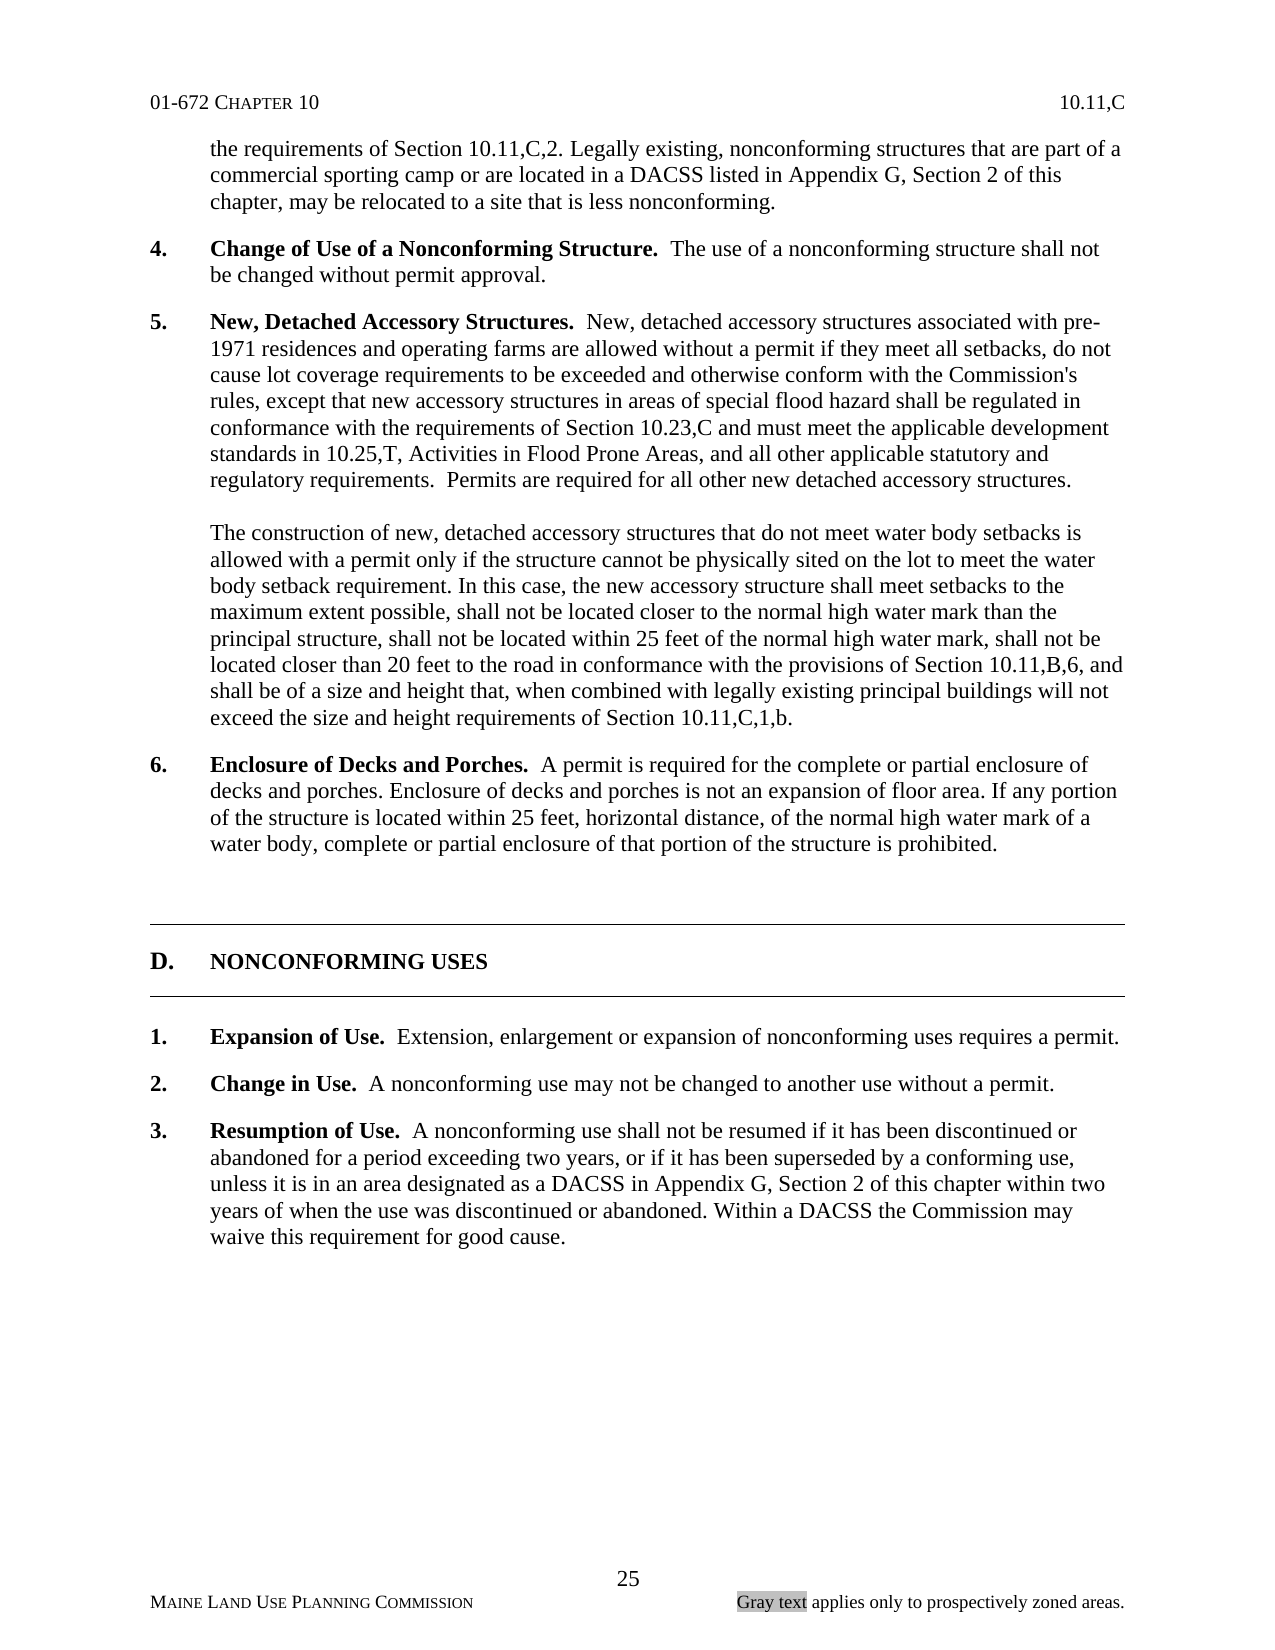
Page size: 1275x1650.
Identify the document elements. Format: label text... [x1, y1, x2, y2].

subtitle Change of Use of a Nonconforming Structure. The use of a nonconforming structure shall not be changed without permit approval. [150, 235, 1125, 288]
subtitle Resumption of Use. A nonconforming use shall not be resumed if it has been discontinued or abandoned for a period exceeding two years, or if it has been superseded by a conforming use, unless it is in an area designated as a DACSS in Appendix G, Section 2 of this chapter within two years of when the use was discontinued or abandoned. Within a DACSS the Commission may waive this requirement for good cause. [150, 1118, 1125, 1249]
subtitle Enclosure of Decks and Porches. A permit is required for the complete or partial enclosure of decks and porches. Enclosure of decks and porches is not an expansion of floor area. If any portion of the structure is located within 25 feet, horizontal distance, of the normal high water mark of a water body, complete or partial enclosure of that portion of the structure is prohibited. [150, 751, 1125, 856]
subtitle Change in Use. A nonconforming use may not be changed to another use without a permit. [150, 1070, 1125, 1097]
subtitle New, Detached Accessory Structures. New, detached accessory structures associated with pre-1971 residences and operating farms are allowed without a permit if they meet all setbacks, do not cause lot coverage requirements to be exceeded and otherwise conform with the Commission's rules, except that new accessory structures in areas of special flood hazard shall be regulated in conformance with the requirements of Section 10.23,C and must meet the applicable development standards in 10.25,T, Activities in Flood Prone Areas, and all other applicable statutory and regulatory requirements. Permits are required for all other new detached accessory structures. The construction of new, detached accessory structures that do not meet water body setbacks is allowed with a permit only if the structure cannot be physically sited on the lot to meet the water body setback requirement. In this case, the new accessory structure shall meet setbacks to the maximum extent possible, shall not be located closer to the normal high water mark than the principal structure, shall not be located within 25 feet of the normal high water mark, shall not be located closer than 20 feet to the road in conformance with the provisions of Section 10.11,B,6, and shall be of a size and height that, when combined with legally existing principal buildings will not exceed the size and height requirements of Section 10.11,C,1,b. [150, 308, 1125, 730]
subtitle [150, 135, 1125, 214]
subtitle Expansion of Use. Extension, enlargement or expansion of nonconforming uses requires a permit. [150, 1023, 1125, 1049]
subtitle Nonconforming Uses [150, 925, 1125, 996]
